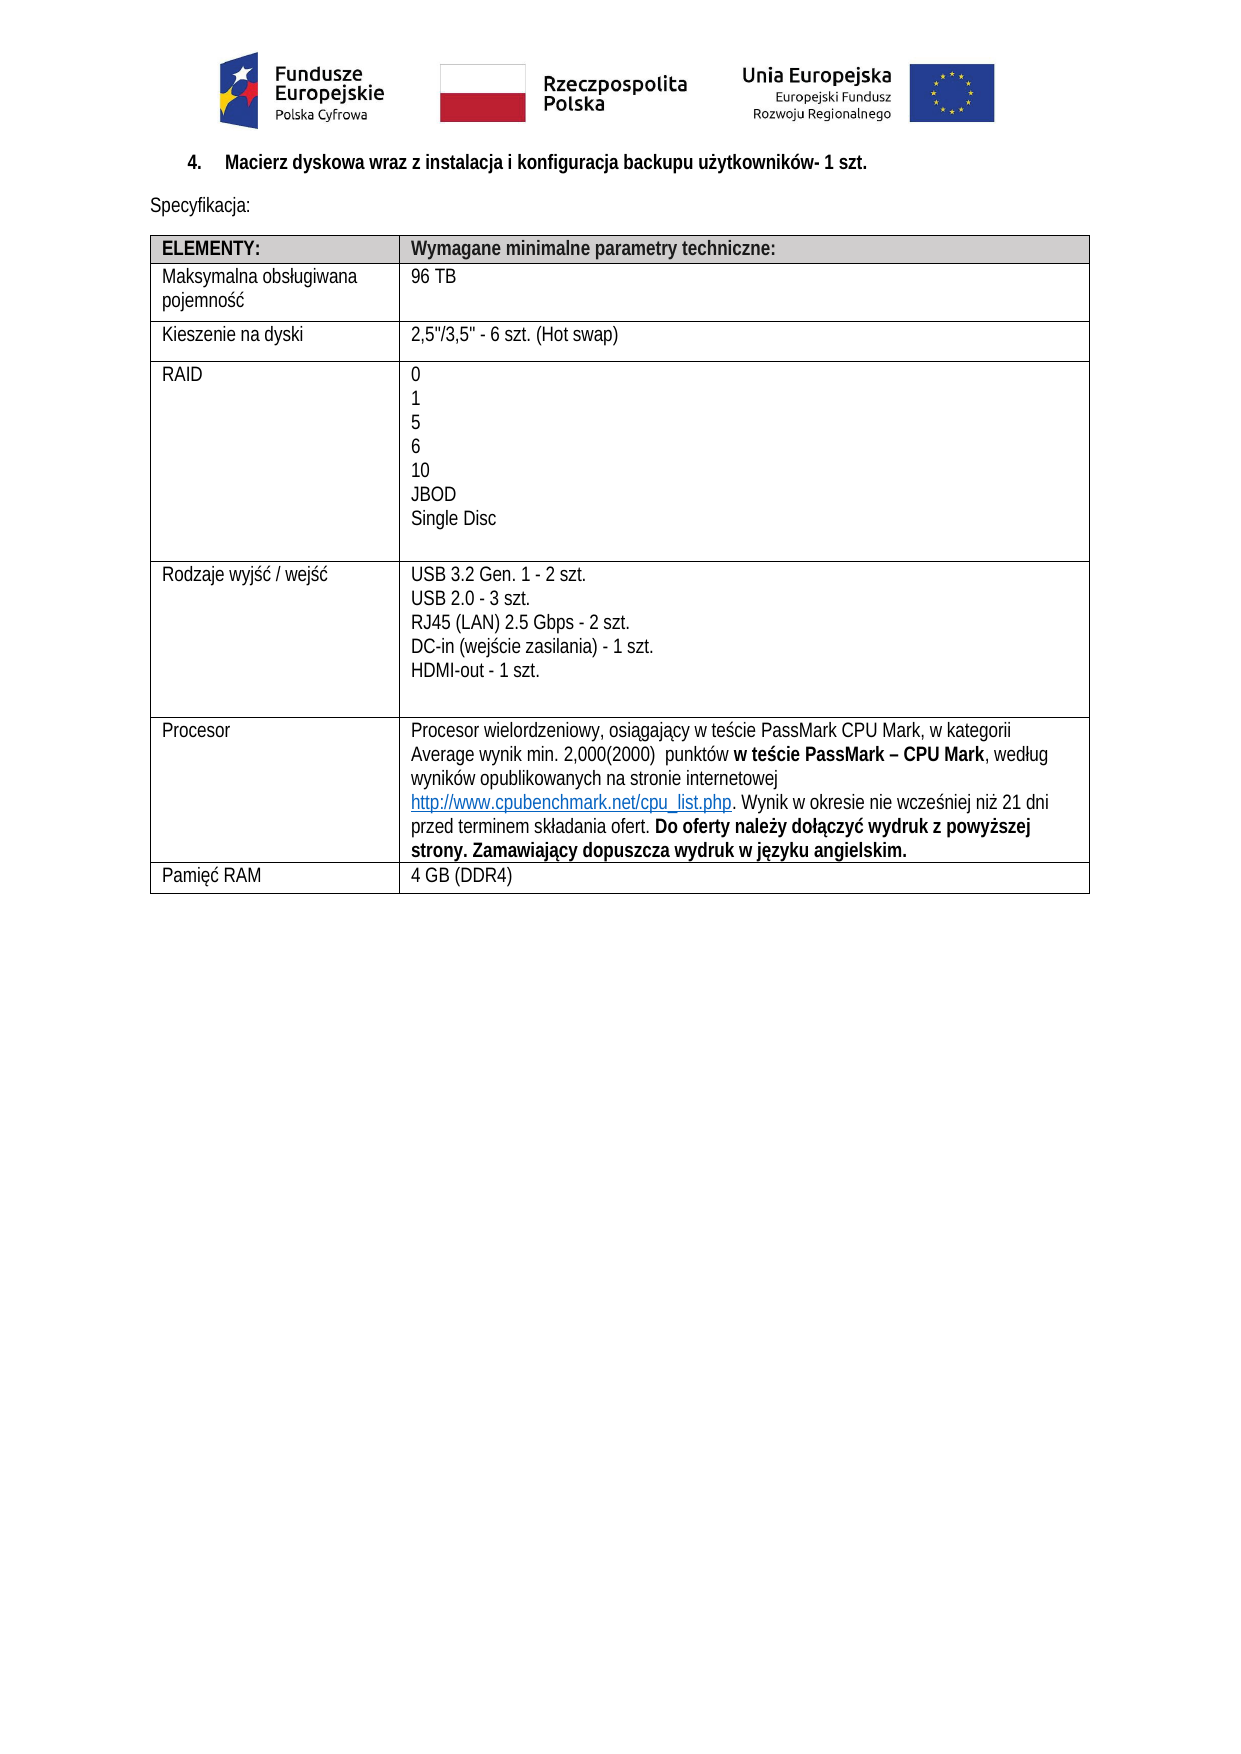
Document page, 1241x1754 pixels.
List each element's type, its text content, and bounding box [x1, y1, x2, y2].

text Specyfikacja: [150, 192, 1090, 216]
table_cell 4 GB (DDR4) [400, 863, 1089, 893]
table_cell Procesor [151, 718, 399, 862]
list Macierz dyskowa wraz z instalacja i konfiguracja backupu użytkowników- 1 szt. [187, 150, 1090, 174]
table_cell Procesor wielordzeniowy, osiągający w teście PassMark CPU Mark, w kategorii Average wynik min. 2,000(2000) punktów w teście PassMark – CPU Mark, według wyników opublikowanych na stronie internetowej http://www.cpubenchmark.net/cpu_list.php. Wynik w okresie nie wcześniej niż 21 dni przed terminem składania ofert. Do oferty należy dołączyć wydruk z powyższej strony. Zamawiający dopuszcza wydruk w języku angielskim. [400, 718, 1089, 862]
table_cell 96 TB [400, 264, 1089, 321]
table_cell Maksymalna obsługiwana pojemność [151, 264, 399, 321]
table_cell Kieszenie na dyski [151, 322, 399, 361]
table_cell Pamięć RAM [151, 863, 399, 893]
table_header Wymagane minimalne parametry techniczne: [400, 236, 1089, 263]
table_cell 2,5"/3,5" - 6 szt. (Hot swap) [400, 322, 1089, 361]
table_cell USB 3.2 Gen. 1 - 2 szt. USB 2.0 - 3 szt. RJ45 (LAN) 2.5 Gbps - 2 szt. DC-in (wejście zasilania) - 1 szt. HDMI-out - 1 szt. [400, 562, 1089, 717]
table_cell 0 1 5 6 10 JBOD Single Disc [400, 362, 1089, 561]
table_header ELEMENTY: [151, 236, 399, 263]
table_cell Rodzaje wyjść / wejść [151, 562, 399, 717]
table_cell RAID [151, 362, 399, 561]
